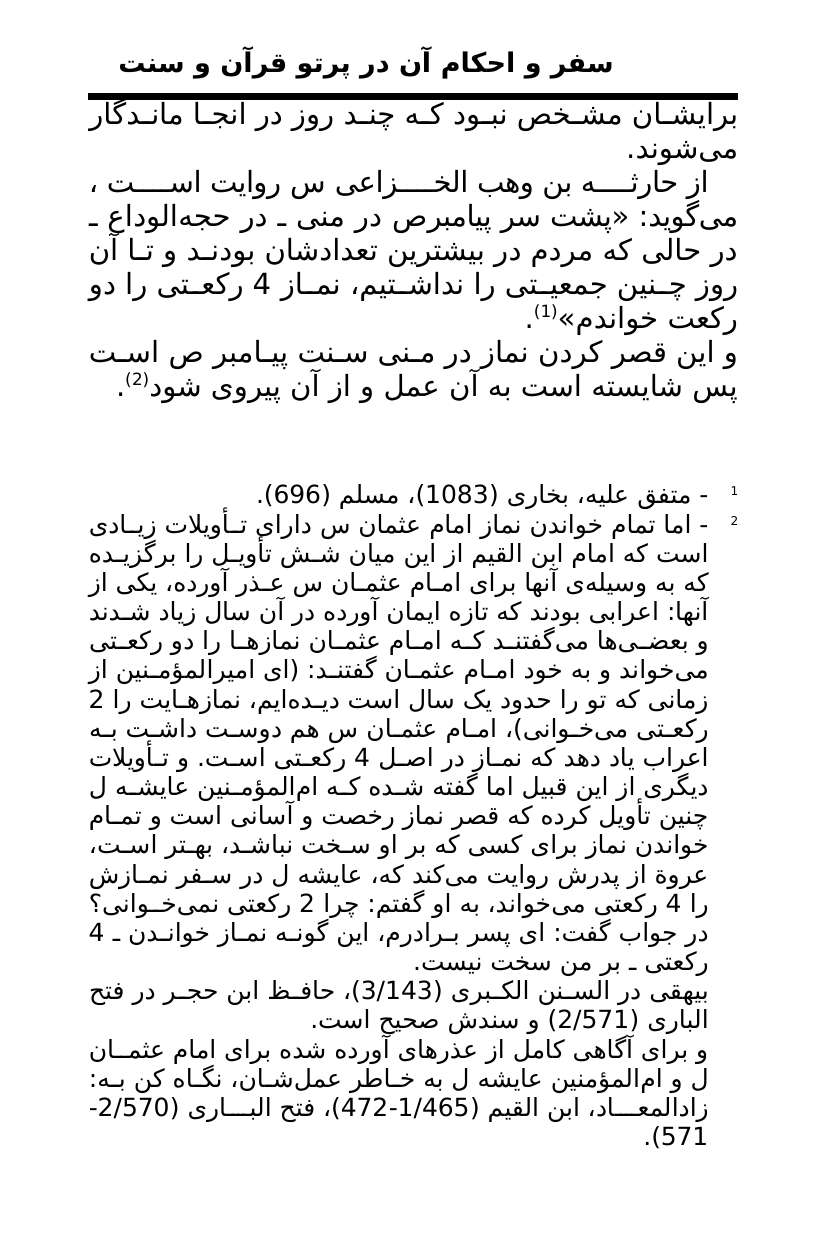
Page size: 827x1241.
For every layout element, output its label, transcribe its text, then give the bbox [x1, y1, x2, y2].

text و این قصر کردن نماز در منی سنت پیامبر ص است پس شایسته است به آن عمل و از آن پیروی شود(). [89, 335, 738, 403]
text از حارثه بن وهب ‌الخزاعی س روایت است ، می‌گوید: «پشت سر پیامبرص در منی ـ در حجه‌الوداع ـ در حالی که مردم در بیشترین تعدادشان بودند و تا آن روز چنین جمعیتی را نداشتیم، نماز 4 رکعتی را دو رکعت خواندم»(). [89, 166, 738, 335]
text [89, 98, 738, 166]
